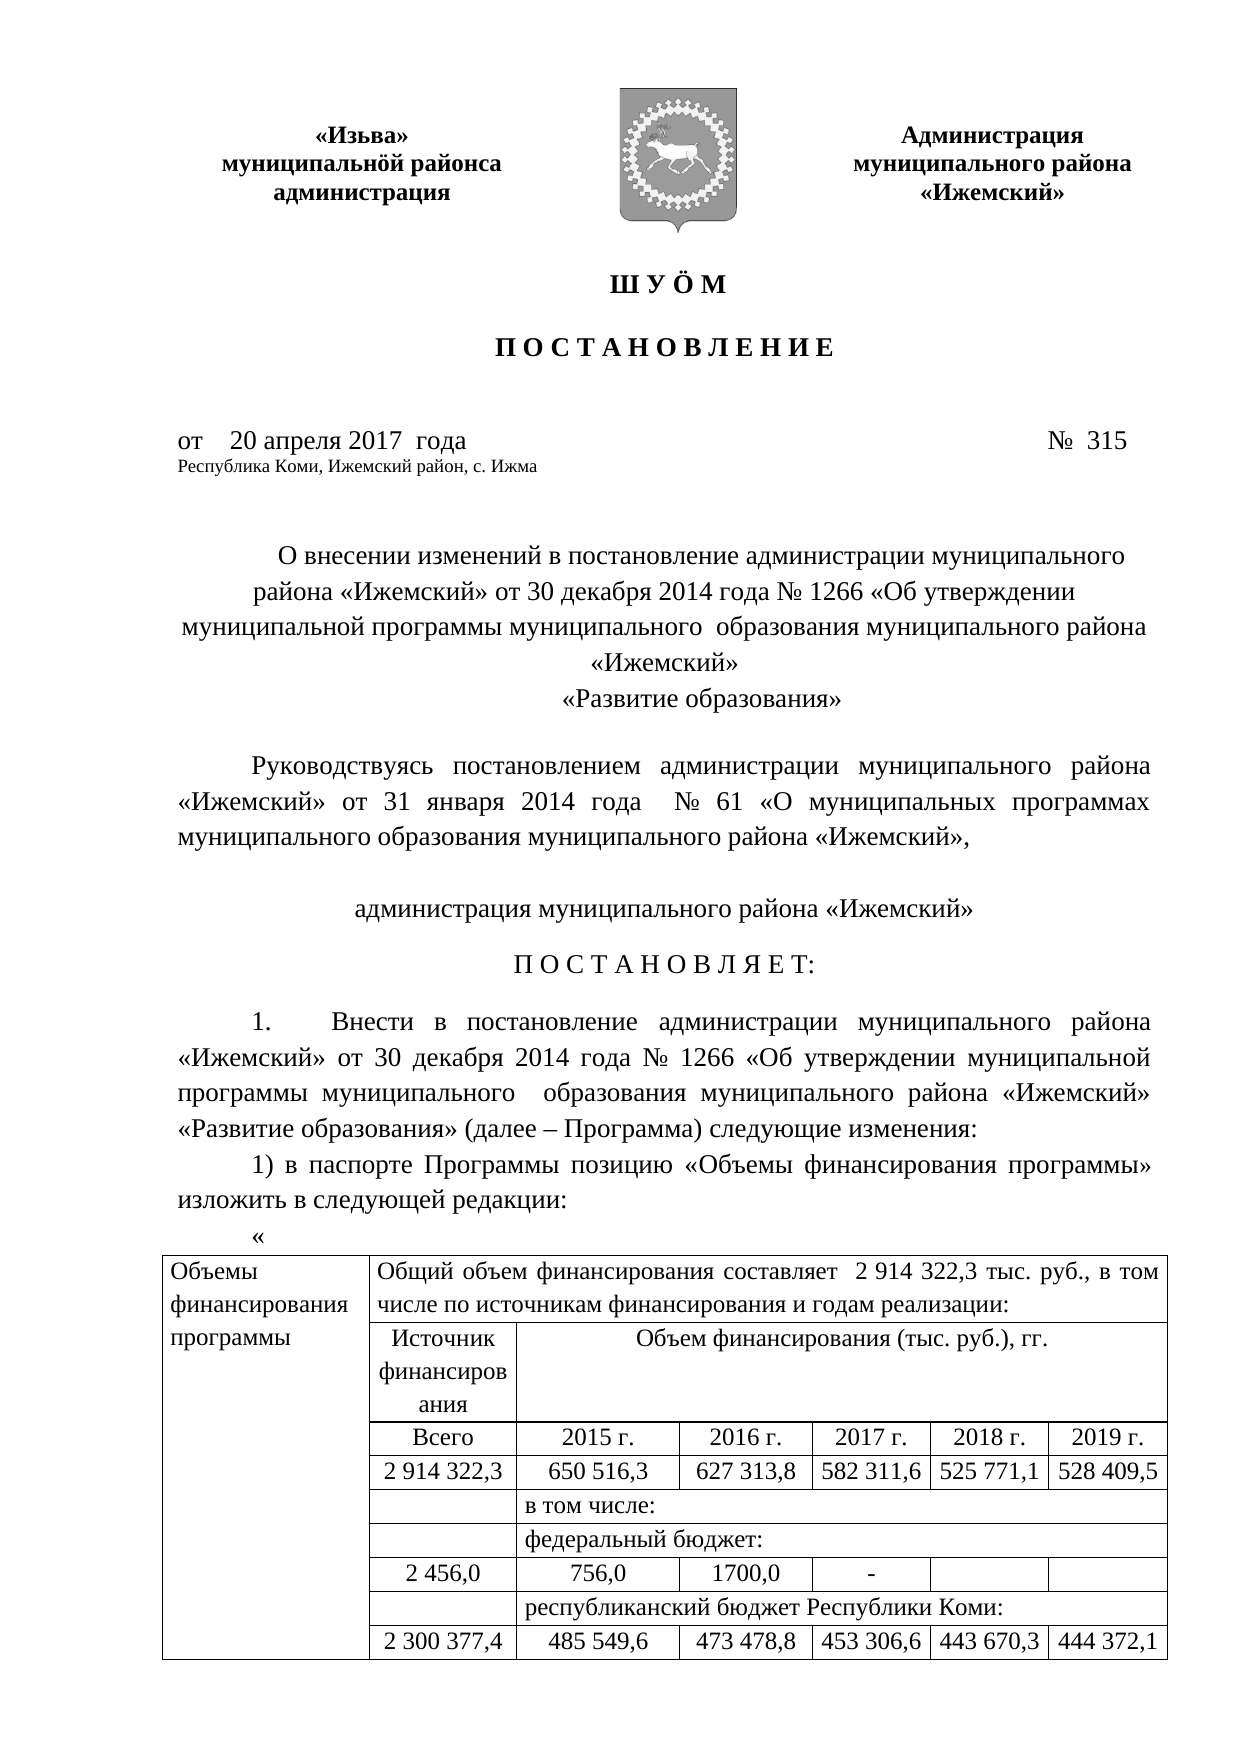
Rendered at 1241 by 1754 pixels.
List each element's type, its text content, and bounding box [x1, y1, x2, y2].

text П О С Т А Н О В Л Е Н И Е [177, 331, 1152, 362]
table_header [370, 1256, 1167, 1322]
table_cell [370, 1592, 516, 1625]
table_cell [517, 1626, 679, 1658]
text О внесении изменений в постановление администрации муниципального района «Ижемский» от 30 декабря 2014 года № 1266 «Об утверждении муниципальной программы муниципального образования муниципального района «Ижемский» [177, 539, 1152, 677]
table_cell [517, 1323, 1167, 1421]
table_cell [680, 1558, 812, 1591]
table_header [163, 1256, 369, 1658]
text «Развитие образования» [177, 682, 1152, 713]
picture [619, 88, 737, 233]
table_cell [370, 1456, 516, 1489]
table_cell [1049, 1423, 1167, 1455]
text от 20 апреля 2017 года № 315 [177, 424, 1152, 455]
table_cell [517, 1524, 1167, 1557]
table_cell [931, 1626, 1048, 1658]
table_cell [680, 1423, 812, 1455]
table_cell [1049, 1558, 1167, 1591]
text 1. Внести в постановление администрации муниципального района «Ижемский» от 30 декабря 2014 года № 1266 «Об утверждении муниципальной программы муниципального образования муниципального района «Ижемский» «Развитие образования» (далее – Программа) следующие изменения: [177, 1005, 1152, 1143]
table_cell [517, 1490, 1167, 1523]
text П О С Т А Н О В Л Я Е Т: [177, 948, 1152, 979]
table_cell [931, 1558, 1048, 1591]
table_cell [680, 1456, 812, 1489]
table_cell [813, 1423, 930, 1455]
text 1) в паспорте Программы позицию «Объемы финансирования программы» изложить в следующей редакции: [177, 1148, 1152, 1215]
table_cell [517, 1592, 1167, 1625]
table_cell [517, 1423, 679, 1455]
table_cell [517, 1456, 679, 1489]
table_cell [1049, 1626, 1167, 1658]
text Ш У Ö М [177, 268, 1152, 299]
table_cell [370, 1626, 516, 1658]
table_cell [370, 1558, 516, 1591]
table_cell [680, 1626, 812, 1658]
text Республика Коми, Ижемский район, с. Ижма [177, 455, 1152, 477]
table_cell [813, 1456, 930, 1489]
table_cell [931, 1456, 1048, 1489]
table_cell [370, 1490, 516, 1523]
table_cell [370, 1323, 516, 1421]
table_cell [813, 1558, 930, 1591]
text Руководствуясь постановлением администрации муниципального района «Ижемский» от 31 января 2014 года № 61 «О муниципальных программах муниципального образования муниципального района «Ижемский», [177, 749, 1152, 851]
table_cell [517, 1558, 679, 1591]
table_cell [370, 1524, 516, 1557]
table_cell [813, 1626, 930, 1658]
text администрация муниципального района «Ижемский» [177, 892, 1152, 923]
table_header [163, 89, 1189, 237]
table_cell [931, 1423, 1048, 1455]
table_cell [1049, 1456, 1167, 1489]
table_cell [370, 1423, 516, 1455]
text « [177, 1219, 1152, 1250]
